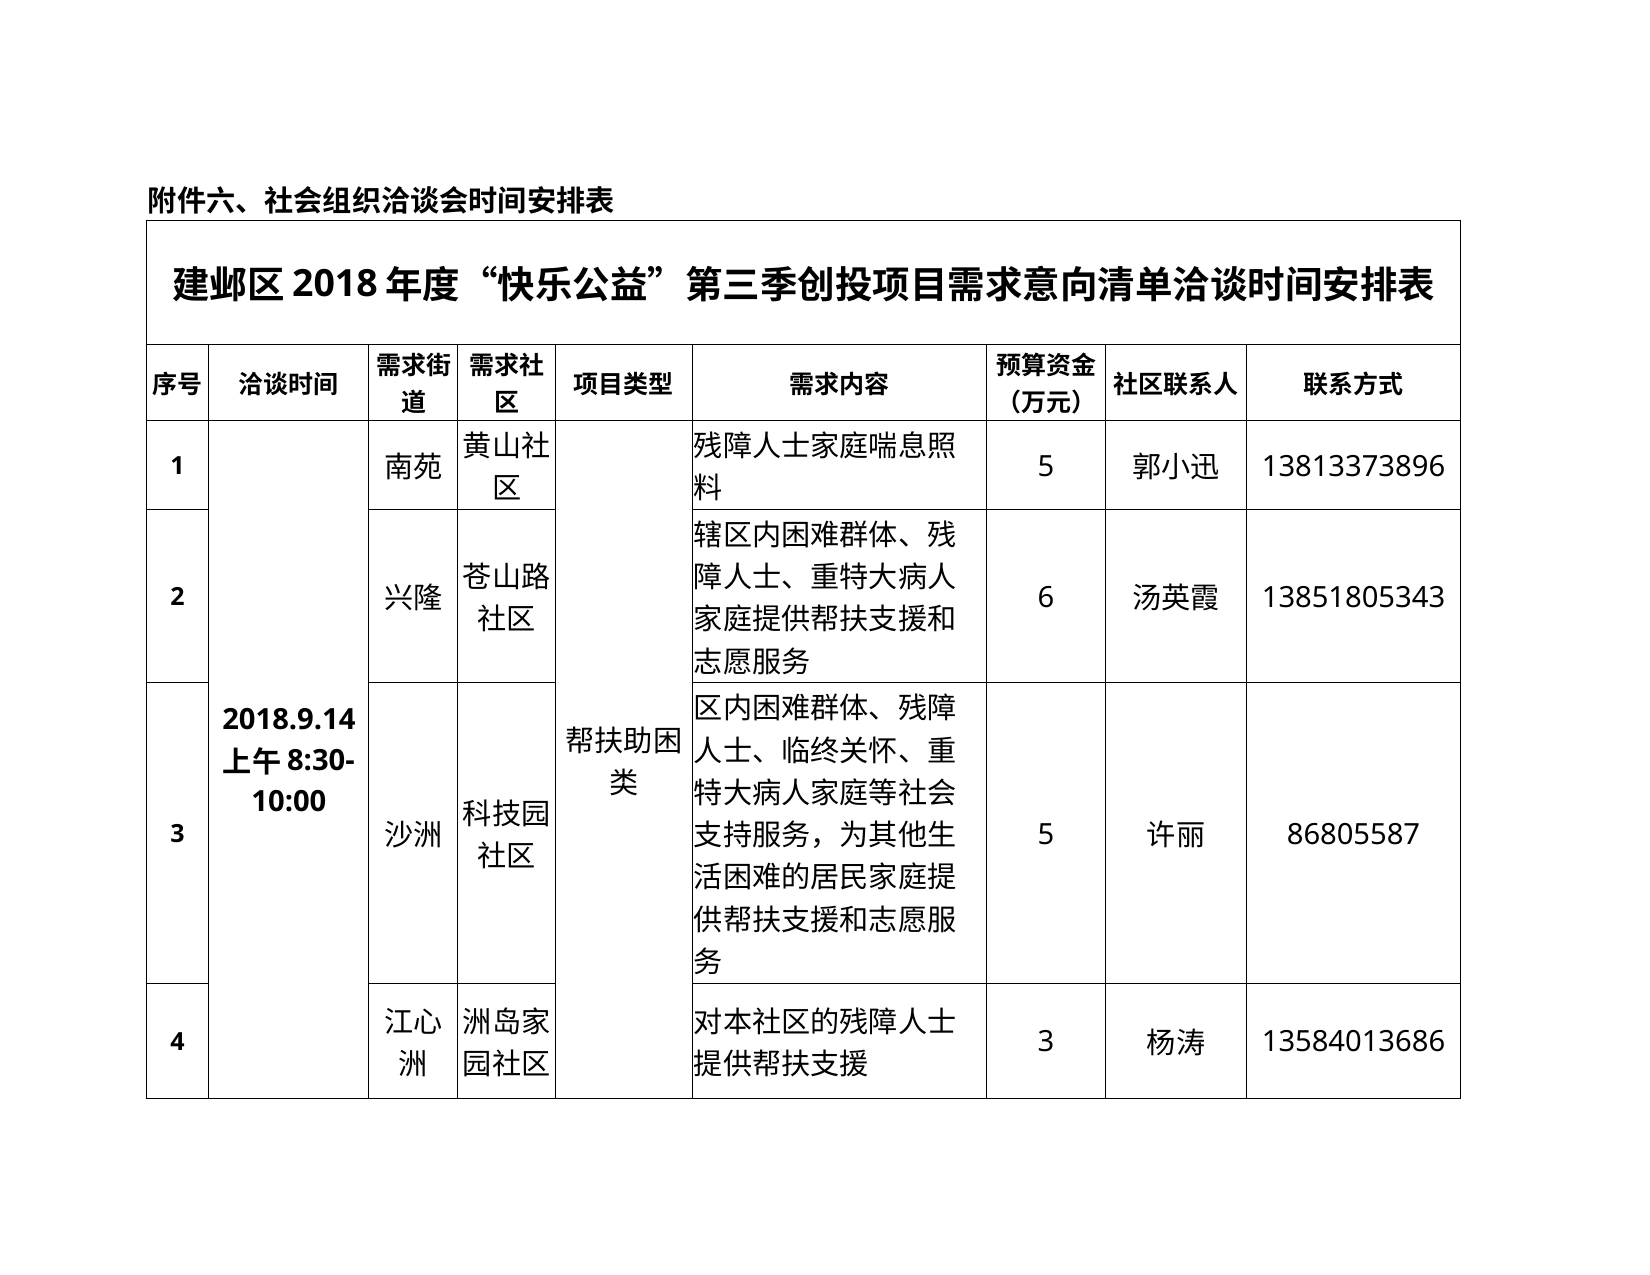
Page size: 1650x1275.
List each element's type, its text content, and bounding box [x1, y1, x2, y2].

table_cell 南苑 [369, 421, 457, 509]
table_cell 区内困难群体、残障人士、临终关怀、重特大病人家庭等社会支持服务，为其他生活困难的居民家庭提供帮扶支援和志愿服务 [693, 683, 986, 982]
table_cell 苍山路社区 [458, 510, 555, 682]
table_cell 黄山社区 [458, 421, 555, 509]
table_cell 科技园社区 [458, 683, 555, 982]
table_cell 86805587 [1247, 683, 1460, 982]
table_cell 许丽 [1106, 683, 1246, 982]
table_cell 杨涛 [1106, 984, 1246, 1098]
table_cell 需求街道 [369, 345, 457, 420]
table_cell 对本社区的残障人士提供帮扶支援 [693, 984, 986, 1098]
table_cell 13584013686 [1247, 984, 1460, 1098]
table_cell 项目类型 [556, 345, 692, 420]
table_header 建邺区2018年度“快乐公益”第三季创投项目需求意向清单洽谈时间安排表 [147, 221, 1460, 343]
table_cell 3 [147, 683, 208, 982]
table_cell 13813373896 [1247, 421, 1460, 509]
table_cell 帮扶助困类 [556, 421, 692, 1098]
table_cell 洲岛家园社区 [458, 984, 555, 1098]
table_cell 5 [987, 683, 1105, 982]
table_cell 序号 [147, 345, 208, 420]
table_cell 兴隆 [369, 510, 457, 682]
table_cell 需求内容 [693, 345, 986, 420]
table_cell 汤英霞 [1106, 510, 1246, 682]
table_cell 社区联系人 [1106, 345, 1246, 420]
table_cell 4 [147, 984, 208, 1098]
table_cell 1 [147, 421, 208, 509]
table_cell 沙洲 [369, 683, 457, 982]
table_cell 洽谈时间 [209, 345, 368, 420]
table_cell 需求社区 [458, 345, 555, 420]
table_cell 3 [987, 984, 1105, 1098]
table_cell 郭小迅 [1106, 421, 1246, 509]
table_cell 辖区内困难群体、残障人士、重特大病人家庭提供帮扶支援和志愿服务 [693, 510, 986, 682]
table_cell 2 [147, 510, 208, 682]
table_cell 13851805343 [1247, 510, 1460, 682]
table_cell 联系方式 [1247, 345, 1460, 420]
table_cell 6 [987, 510, 1105, 682]
table_cell 预算资金（万元） [987, 345, 1105, 420]
text 附件六、社会组织洽谈会时间安排表 [148, 177, 1502, 220]
table_cell 残障人士家庭喘息照料 [693, 421, 986, 509]
table_cell 5 [987, 421, 1105, 509]
table_cell 2018.9.14上午8:30-10:00 [209, 421, 368, 1098]
table_cell 江心洲 [369, 984, 457, 1098]
